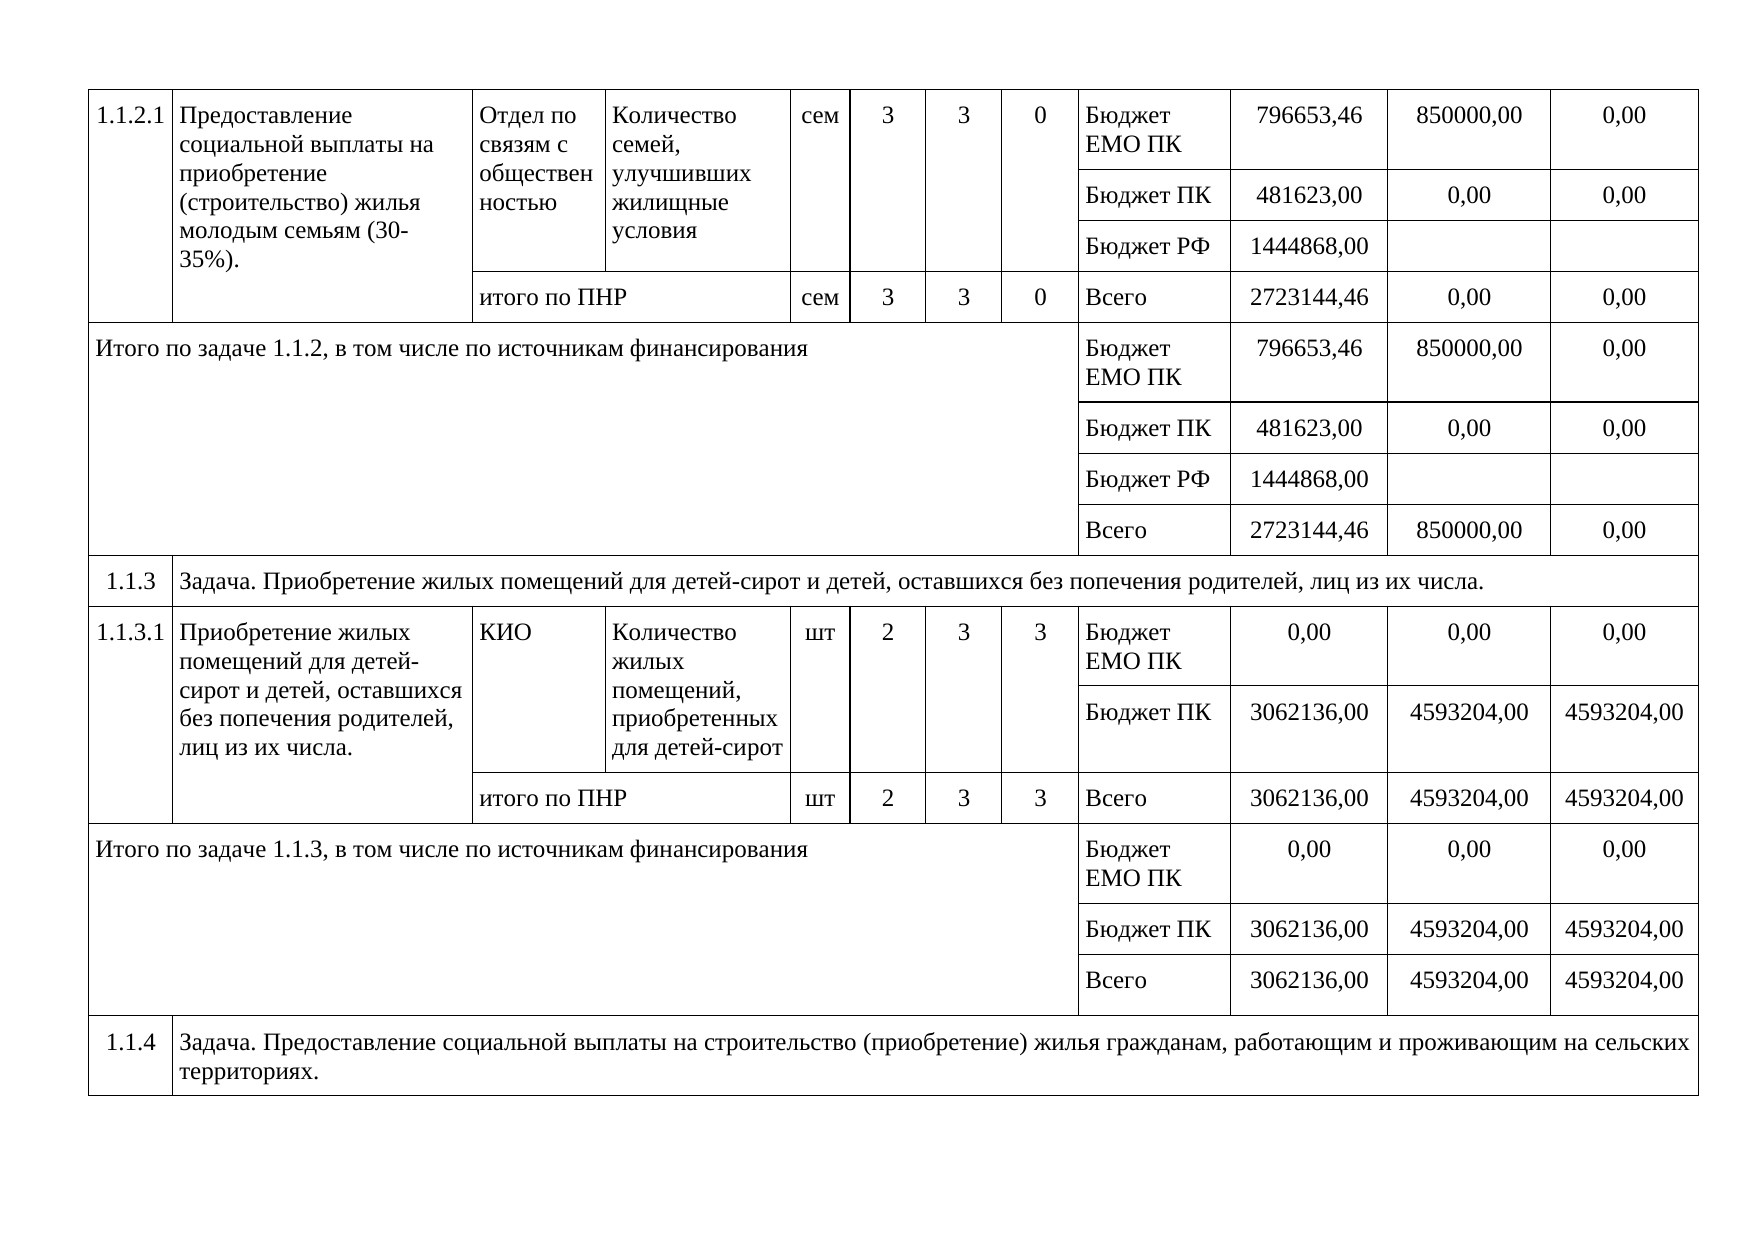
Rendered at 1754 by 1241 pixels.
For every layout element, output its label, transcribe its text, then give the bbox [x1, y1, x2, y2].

table_cell Всего [1079, 955, 1230, 1015]
table_cell 796653,46 [1231, 323, 1387, 401]
table_cell 4593204,00 [1551, 955, 1698, 1015]
table_cell итого по ПНР [473, 773, 790, 823]
table_cell 3 [926, 607, 1001, 772]
table_cell 850000,00 [1388, 90, 1550, 168]
table_cell 2723144,46 [1231, 505, 1387, 554]
table_cell Бюджет ПК [1079, 686, 1230, 772]
table_cell шт [791, 773, 849, 823]
table_cell 3 [926, 90, 1001, 271]
table_cell [1551, 454, 1698, 503]
table_cell 4593204,00 [1551, 773, 1698, 823]
table_cell 1.1.3 [89, 556, 172, 606]
table_cell Всего [1079, 773, 1230, 823]
table_cell 3062136,00 [1231, 686, 1387, 772]
table_cell Задача. Приобретение жилых помещений для детей-сирот и детей, оставшихся без попечения родителей, лиц из их числа. [173, 556, 1698, 606]
table_cell 481623,00 [1231, 403, 1387, 452]
table_cell 2 [851, 607, 925, 772]
table_cell Итого по задаче 1.1.2, в том числе по источникам финансирования [89, 323, 1078, 554]
table_cell Итого по задаче 1.1.3, в том числе по источникам финансирования [89, 824, 1078, 1015]
table_cell 1.1.3.1 [89, 607, 172, 823]
table_cell Бюджет ЕМО ПК [1079, 90, 1230, 168]
table_cell 0,00 [1551, 272, 1698, 322]
table_cell 0,00 [1231, 607, 1387, 685]
table_cell 0,00 [1551, 323, 1698, 401]
table_cell 0 [1002, 272, 1078, 322]
table_cell итого по ПНР [473, 272, 790, 322]
table_cell 1444868,00 [1231, 221, 1387, 271]
table_cell 4593204,00 [1388, 773, 1550, 823]
table_cell 3 [1002, 607, 1078, 772]
table_cell 3 [926, 773, 1001, 823]
table_cell Количество семей, улучшивших жилищные условия [606, 90, 790, 271]
table_cell 4593204,00 [1388, 955, 1550, 1015]
table_cell [1388, 454, 1550, 503]
table_cell [1388, 221, 1550, 271]
table_cell Бюджет ПК [1079, 170, 1230, 219]
table_cell 3062136,00 [1231, 904, 1387, 953]
table_cell Бюджет ЕМО ПК [1079, 323, 1230, 401]
table_cell 0,00 [1551, 90, 1698, 168]
table_cell Бюджет ЕМО ПК [1079, 607, 1230, 685]
table_cell Бюджет РФ [1079, 221, 1230, 271]
table_cell 4593204,00 [1551, 904, 1698, 953]
table_cell Отдел по связям с общественностью [473, 90, 605, 271]
table_cell 1.1.4 [89, 1016, 172, 1095]
table_cell 3 [851, 272, 925, 322]
table_cell 3 [1002, 773, 1078, 823]
table_cell 0,00 [1388, 170, 1550, 219]
table_cell 0,00 [1551, 403, 1698, 452]
table_cell 2723144,46 [1231, 272, 1387, 322]
table_cell Задача. Предоставление социальной выплаты на строительство (приобретение) жилья гражданам, работающим и проживающим на сельских территориях. [173, 1016, 1698, 1095]
table_cell КИО [473, 607, 605, 772]
table_cell 0,00 [1551, 505, 1698, 554]
table_cell Количество жилых помещений, приобретенных для детей-сирот [606, 607, 790, 772]
table_cell 0,00 [1551, 607, 1698, 685]
table_cell 481623,00 [1231, 170, 1387, 219]
table_cell Всего [1079, 272, 1230, 322]
table_cell [1551, 221, 1698, 271]
table_cell Всего [1079, 505, 1230, 554]
table_cell 1444868,00 [1231, 454, 1387, 503]
table_cell 0,00 [1388, 272, 1550, 322]
table_cell 0,00 [1388, 403, 1550, 452]
table_cell Бюджет ПК [1079, 403, 1230, 452]
table_cell 1.1.2.1 [89, 90, 172, 322]
table_cell Приобретение жилых помещений для детей-сирот и детей, оставшихся без попечения родителей, лиц из их числа. [173, 607, 472, 823]
table_cell 0,00 [1388, 607, 1550, 685]
table_cell сем [791, 90, 849, 271]
table_cell 0,00 [1231, 824, 1387, 902]
table_cell сем [791, 272, 849, 322]
table_cell 0,00 [1388, 824, 1550, 902]
table_cell 3062136,00 [1231, 955, 1387, 1015]
table_cell 4593204,00 [1551, 686, 1698, 772]
table_cell шт [791, 607, 849, 772]
table_cell 4593204,00 [1388, 686, 1550, 772]
table_cell 3 [851, 90, 925, 271]
table_cell Бюджет РФ [1079, 454, 1230, 503]
table_cell 850000,00 [1388, 323, 1550, 401]
table_cell 0,00 [1551, 824, 1698, 902]
table_cell 0,00 [1551, 170, 1698, 219]
table_cell 4593204,00 [1388, 904, 1550, 953]
table_cell 3 [926, 272, 1001, 322]
table_cell Бюджет ЕМО ПК [1079, 824, 1230, 902]
table_cell 3062136,00 [1231, 773, 1387, 823]
table_cell Бюджет ПК [1079, 904, 1230, 953]
table_cell 850000,00 [1388, 505, 1550, 554]
table_cell Предоставление социальной выплаты на приобретение (строительство) жилья молодым семьям (30-35%). [173, 90, 472, 322]
table_cell 2 [851, 773, 925, 823]
table_cell 796653,46 [1231, 90, 1387, 168]
table_cell 0 [1002, 90, 1078, 271]
